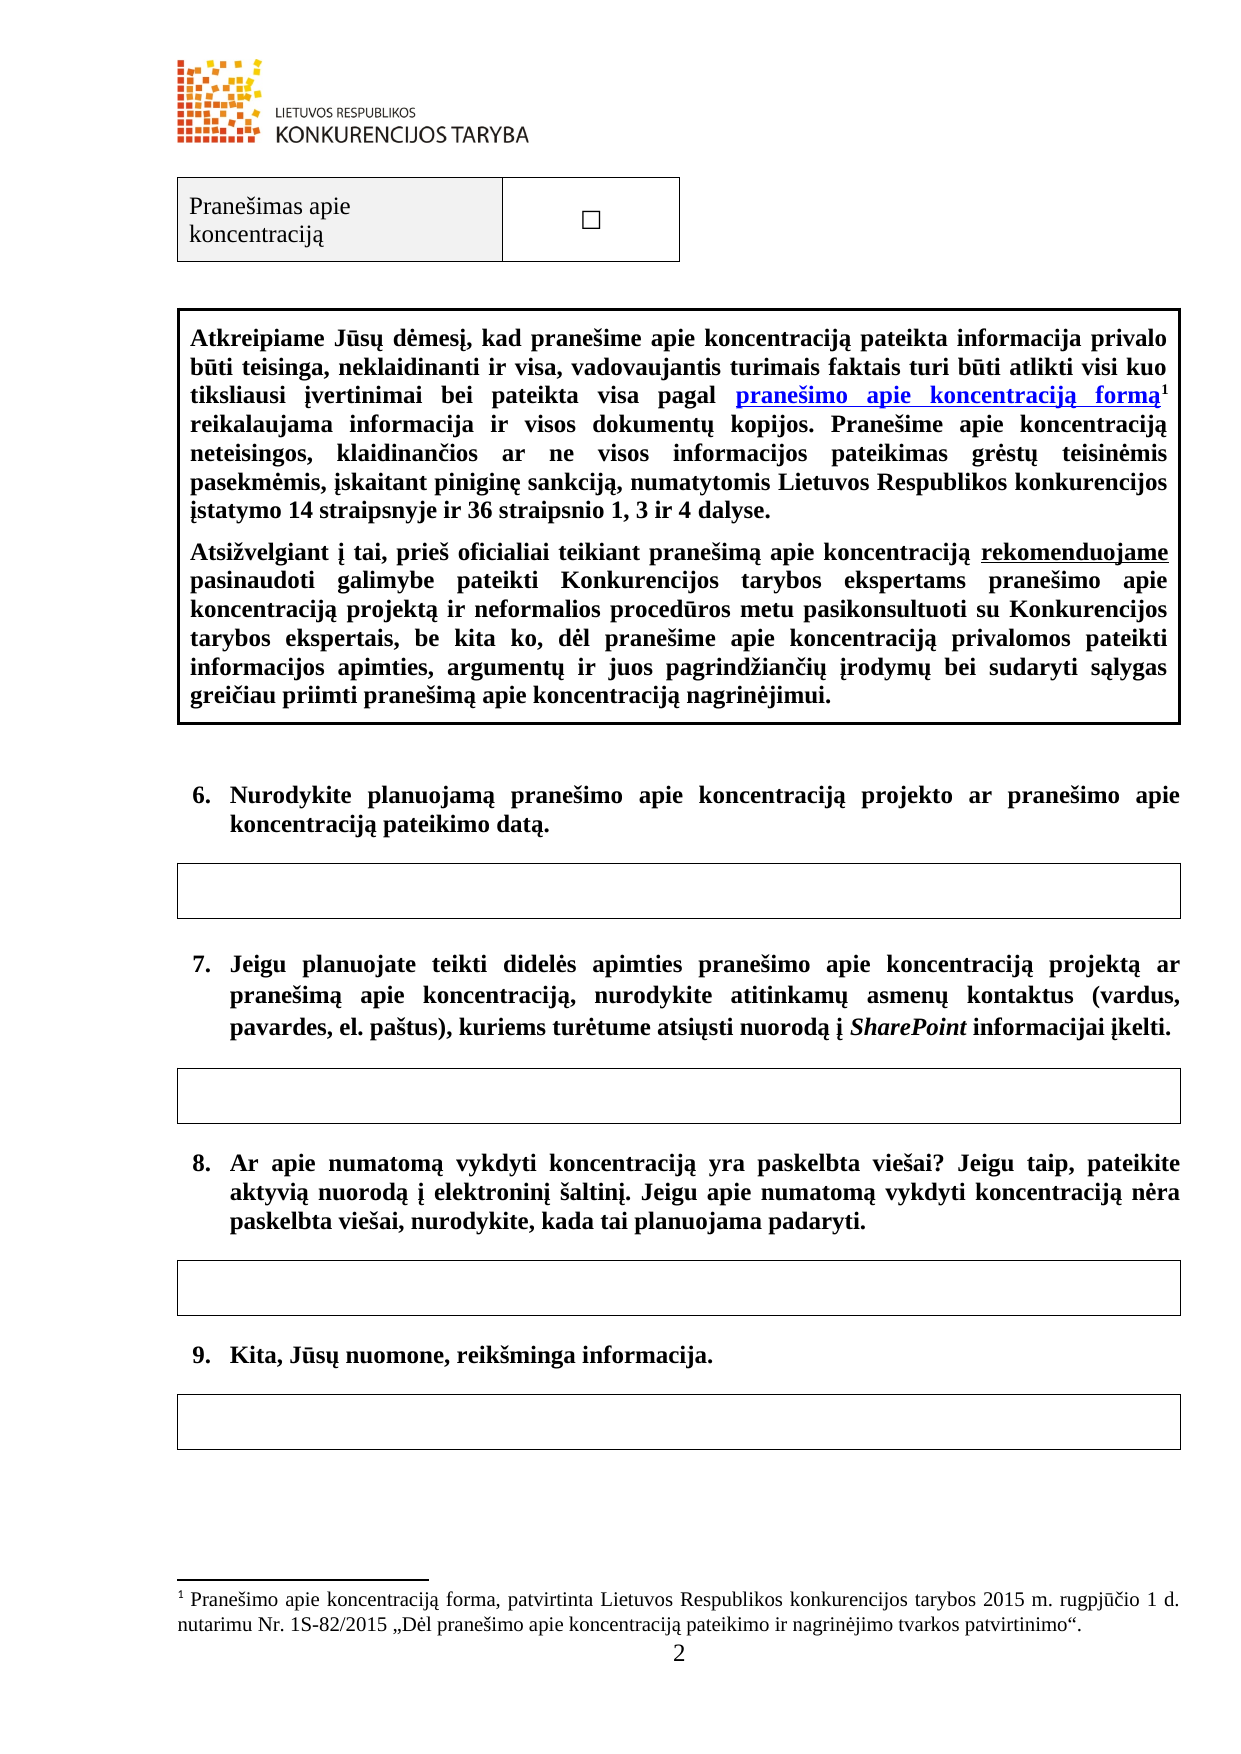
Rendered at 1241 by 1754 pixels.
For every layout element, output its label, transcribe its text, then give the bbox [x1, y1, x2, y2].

table_header [178, 1069, 1180, 1122]
list Nurodykite planuojamą pranešimo apie koncentraciją projekto ar pranešimo apie koncentraciją pateikimo datą. [192, 780, 1181, 838]
table_header [178, 864, 1180, 917]
picture [177, 59, 529, 143]
list Jeigu planuojate teikti didelės apimties pranešimo apie koncentraciją projektą ar pranešimą apie koncentraciją, nurodykite atitinkamų asmenų kontaktus (vardus, pavardes, el. paštus), kuriems turėtume atsiųsti nuorodą į SharePoint informacijai įkelti. [192, 949, 1181, 1040]
table_header [178, 1261, 1180, 1314]
table_cell Pranešimas apie koncentraciją [178, 178, 502, 261]
table_header [178, 1395, 1180, 1449]
table_header Atkreipiame Jūsų dėmesį, kad pranešime apie koncentraciją pateikta informacija privalo būti teisinga, neklaidinanti ir visa, vadovaujantis turimais faktais turi būti atlikti visi kuo tiksliausi įvertinimai bei pateikta visa pagal pranešimo apie koncentraciją formą reikalaujama informacija ir visos dokumentų kopijos. Pranešime apie koncentraciją neteisingos, klaidinančios ar ne visos informacijos pateikimas grėstų teisinėmis pasekmėmis, įskaitant piniginę sankciją, numatytomis Lietuvos Respublikos konkurencijos įstatymo 14 straipsnyje ir 36 straipsnio 1, 3 ir 4 dalyse. Atsižvelgiant į tai, prieš oficialiai teikiant pranešimą apie koncentraciją rekomenduojame pasinaudoti galimybe pateikti Konkurencijos tarybos ekspertams pranešimo apie koncentraciją projektą ir neformalios procedūros metu pasikonsultuoti su Konkurencijos tarybos ekspertais, be kita ko, dėl pranešime apie koncentraciją privalomos pateikti informacijos apimties, argumentų ir juos pagrindžiančių įrodymų bei sudaryti sąlygas greičiau priimti pranešimą apie koncentraciją nagrinėjimui. [180, 311, 1178, 722]
list Kita, Jūsų nuomone, reikšminga informacija. [192, 1341, 1181, 1369]
list Ar apie numatomą vykdyti koncentraciją yra paskelbta viešai? Jeigu taip, pateikite aktyvią nuorodą į elektroninį šaltinį. Jeigu apie numatomą vykdyti koncentraciją nėra paskelbta viešai, nurodykite, kada tai planuojama padaryti. [192, 1148, 1181, 1235]
